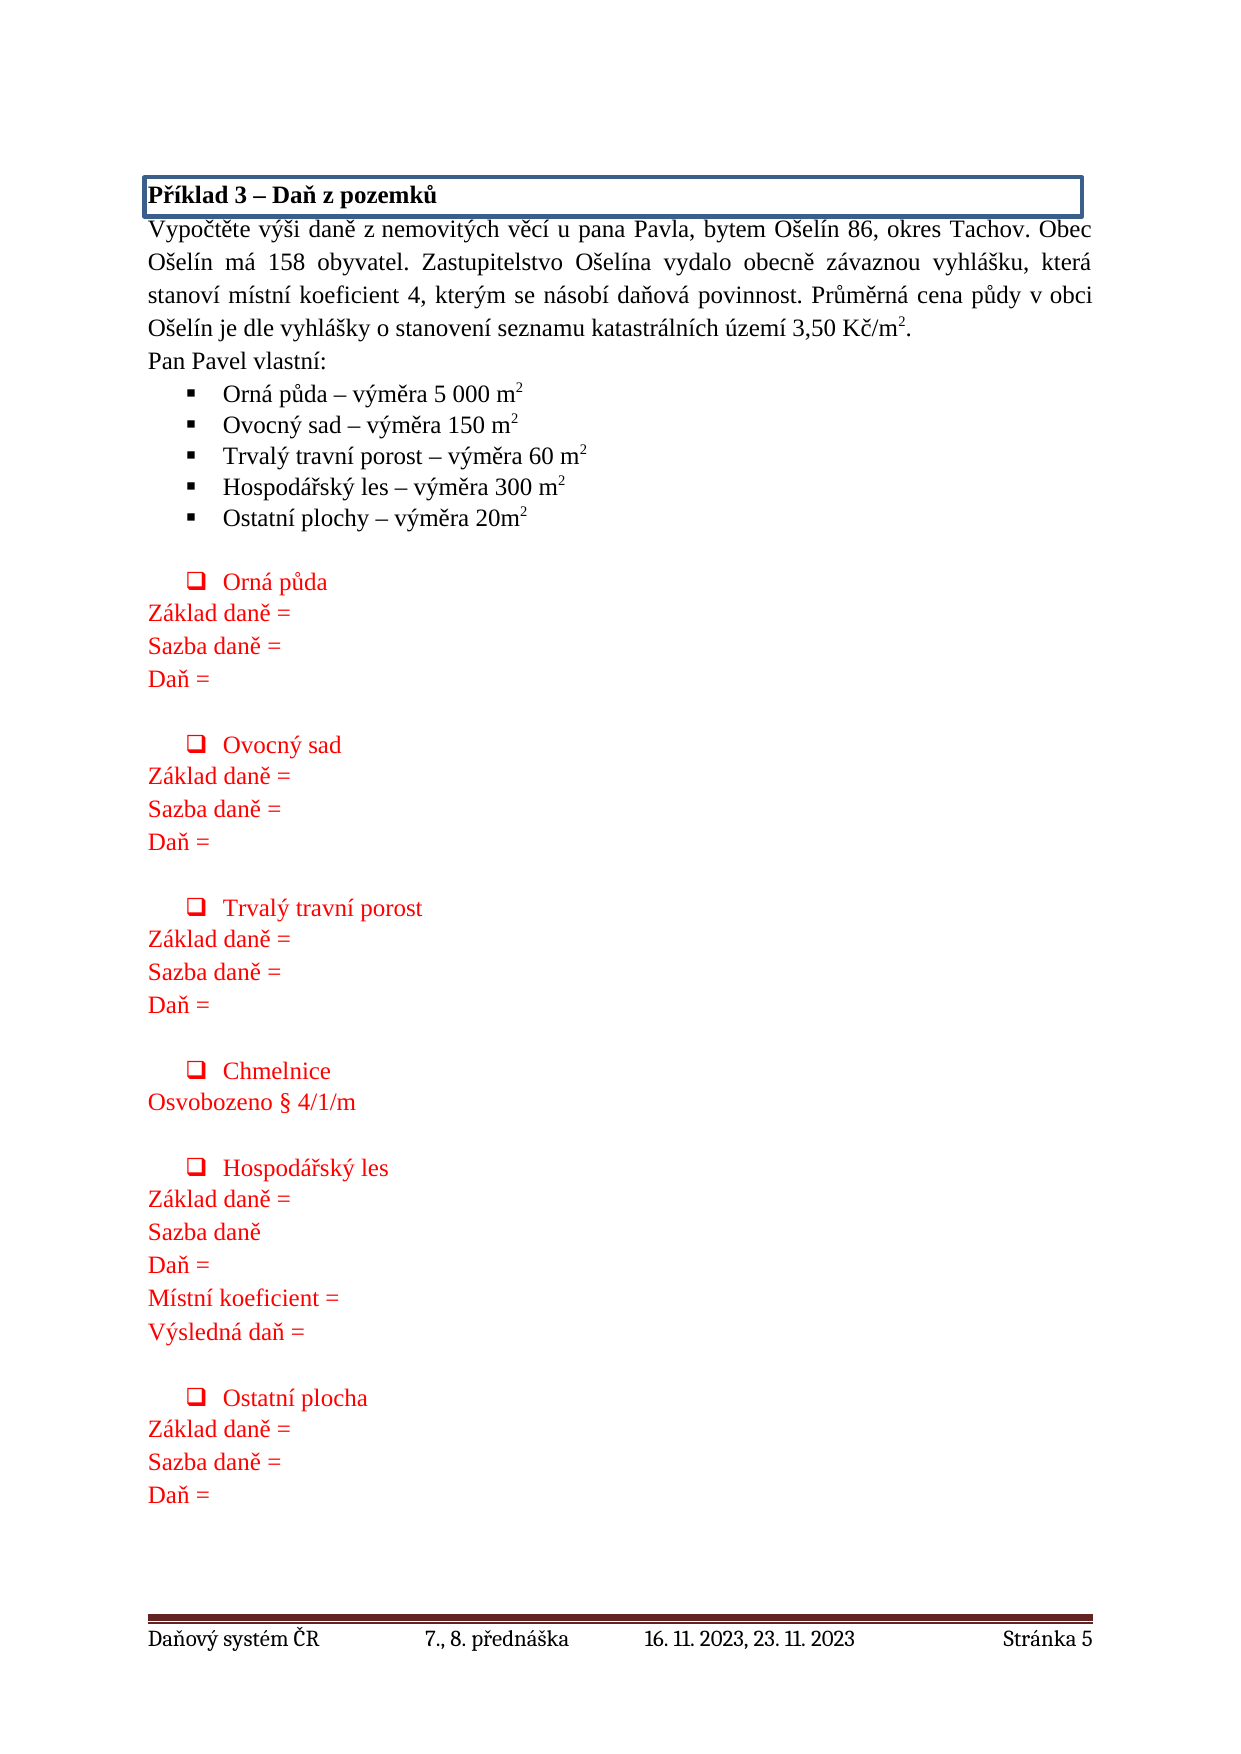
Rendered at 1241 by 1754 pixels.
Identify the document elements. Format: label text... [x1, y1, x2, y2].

list Ovocný sad – výměra 150 m2 [185, 410, 1093, 438]
text Daň = [148, 1480, 1093, 1508]
list Hospodářský les [185, 1153, 1093, 1182]
text Daň = [148, 827, 1093, 856]
text Základ daně = [148, 924, 1093, 953]
text Základ daně = [148, 761, 1093, 790]
list Hospodářský les – výměra 300 m2 [185, 472, 1093, 501]
list Chmelnice [185, 1056, 1093, 1085]
text Sazba daně = [148, 631, 1093, 660]
list Orná půda [185, 567, 1093, 596]
text Sazba daně = [148, 794, 1093, 823]
text Sazba daně = [148, 957, 1093, 986]
text Vypočtěte výši daně z nemovitých věcí u pana Pavla, bytem Ošelín 86, okres Tachov. Obec Ošelín má 158 obyvatel. Zastupitelstvo Ošelína vydalo obecně závaznou vyhlášku, která stanoví místní koeficient 4, kterým se násobí daňová povinnost. Průměrná cena půdy v obci Ošelín je dle vyhlášky o stanovení seznamu katastrálních území 3,50 Kč/m2. [148, 214, 1093, 341]
list Ovocný sad [185, 730, 1093, 759]
text Osvobozeno § 4/1/m [148, 1087, 1093, 1116]
text Daň = [148, 990, 1093, 1019]
list Trvalý travní porost – výměra 60 m2 [185, 441, 1093, 469]
text Základ daně = [148, 1414, 1093, 1442]
text Příklad 3 – Daň z pozemků [148, 181, 1080, 209]
text Daň = [148, 664, 1093, 693]
list Ostatní plocha [185, 1383, 1093, 1411]
text Sazba daně [148, 1217, 1093, 1246]
list Ostatní plochy – výměra 20m2 [185, 503, 1093, 532]
text Sazba daně = [148, 1447, 1093, 1475]
text Výsledná daň = [148, 1317, 1093, 1345]
text Pan Pavel vlastní: [148, 346, 1093, 374]
list Trvalý travní porost [185, 893, 1093, 922]
text Základ daně = [148, 1184, 1093, 1213]
text Místní koeficient = [148, 1283, 1093, 1312]
text Základ daně = [148, 598, 1093, 627]
list Orná půda – výměra 5 000 m2 [185, 379, 1093, 407]
text Daň = [148, 1251, 1093, 1279]
